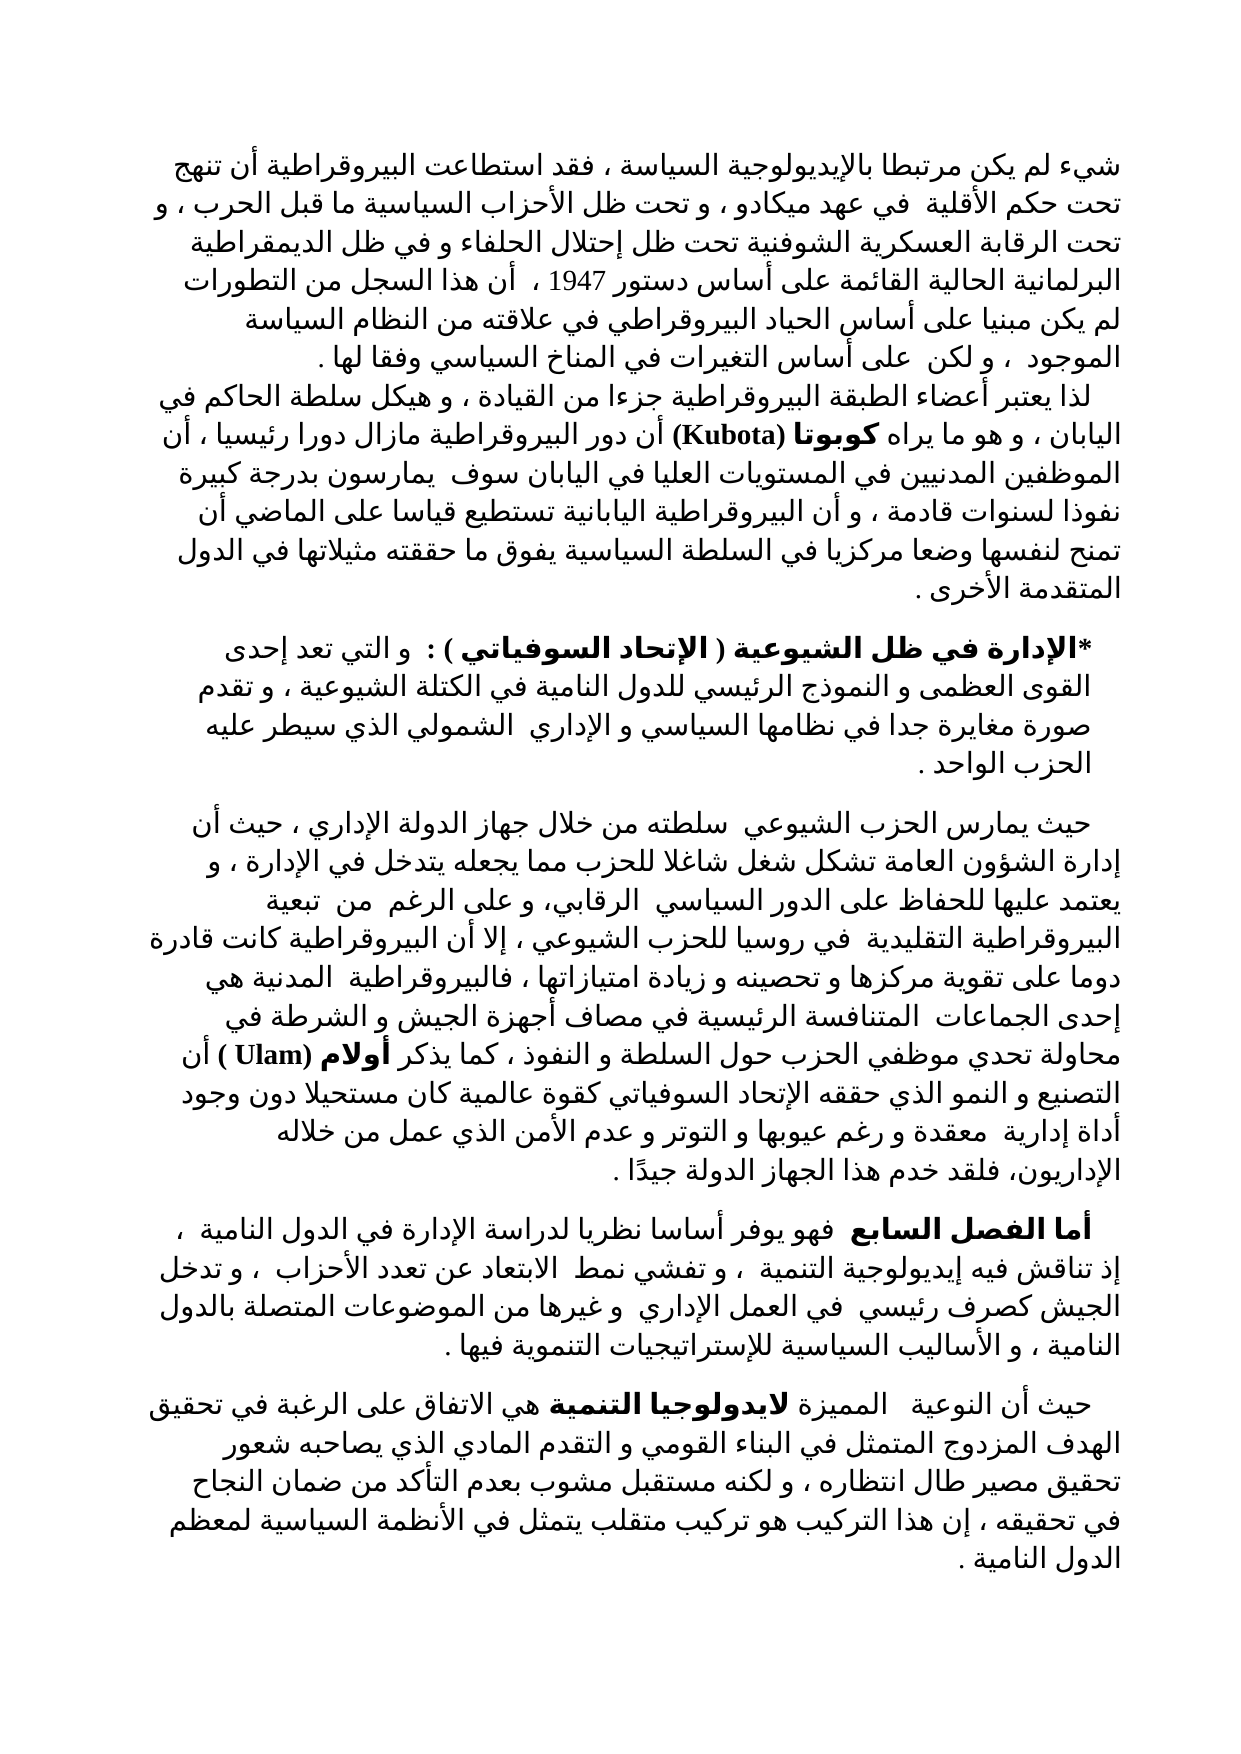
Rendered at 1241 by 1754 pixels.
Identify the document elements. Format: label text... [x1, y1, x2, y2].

text حيث أن النوعية المميزة لايدولوجيا التنمية هي الاتفاق على الرغبة في تحقيق الهدف المزدوج المتمثل في البناء القومي و التقدم المادي الذي يصاحبه شعور تحقيق مصير طال انتظاره ، و لكنه مستقبل مشوب بعدم التأكد من ضمان النجاح في تحقيقه ، إن هذا التركيب هو تركيب متقلب يتمثل في الأنظمة السياسية لمعظم الدول النامية . [148, 1387, 1122, 1575]
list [148, 148, 1122, 374]
list لذا يعتبر أعضاء الطبقة البيروقراطية جزءا من القيادة ، و هيكل سلطة الحاكم في اليابان ، و هو ما يراه كوبوتا (Kubota) أن دور البيروقراطية مازال دورا رئيسيا ، أن الموظفين المدنيين في المستويات العليا في اليابان سوف يمارسون بدرجة كبيرة نفوذا لسنوات قادمة ، و أن البيروقراطية اليابانية تستطيع قياسا على الماضي أن تمنح لنفسها وضعا مركزيا في السلطة السياسية يفوق ما حققته مثيلاتها في الدول المتقدمة الأخرى . [148, 379, 1122, 605]
text حيث يمارس الحزب الشيوعي سلطته من خلال جهاز الدولة الإداري ، حيث أن إدارة الشؤون العامة تشكل شغل شاغلا للحزب مما يجعله يتدخل في الإدارة ، و يعتمد عليها للحفاظ على الدور السياسي الرقابي، و على الرغم من تبعية البيروقراطية التقليدية في روسيا للحزب الشيوعي ، إلا أن البيروقراطية كانت قادرة دوما على تقوية مركزها و تحصينه و زيادة امتيازاتها ، فالبيروقراطية المدنية هي إحدى الجماعات المتنافسة الرئيسية في مصاف أجهزة الجيش و الشرطة في محاولة تحدي موظفي الحزب حول السلطة و النفوذ ، كما يذكر أولام (Ulam ) أن التصنيع و النمو الذي حققه الإتحاد السوفياتي كقوة عالمية كان مستحيلا دون وجود أداة إدارية معقدة و رغم عيوبها و التوتر و عدم الأمن الذي عمل من خلاله الإداريون، فلقد خدم هذا الجهاز الدولة جيدًا . [148, 806, 1122, 1186]
text *الإدارة في ظل الشيوعية ( الإتحاد السوفياتي ) : و التي تعد إحدى القوى العظمى و النموذج الرئيسي للدول النامية في الكتلة الشيوعية ، و تقدم صورة مغايرة جدا في نظامها السياسي و الإداري الشمولي الذي سيطر عليه الحزب الواحد . [148, 631, 1093, 780]
text أما الفصل السابع فهو يوفر أساسا نظريا لدراسة الإدارة في الدول النامية ، إذ تناقش فيه إيديولوجية التنمية ، و تفشي نمط الابتعاد عن تعدد الأحزاب ، و تدخل الجيش كصرف رئيسي في العمل الإداري و غيرها من الموضوعات المتصلة بالدول النامية ، و الأساليب السياسية للإستراتيجيات التنموية فيها . [148, 1212, 1122, 1361]
